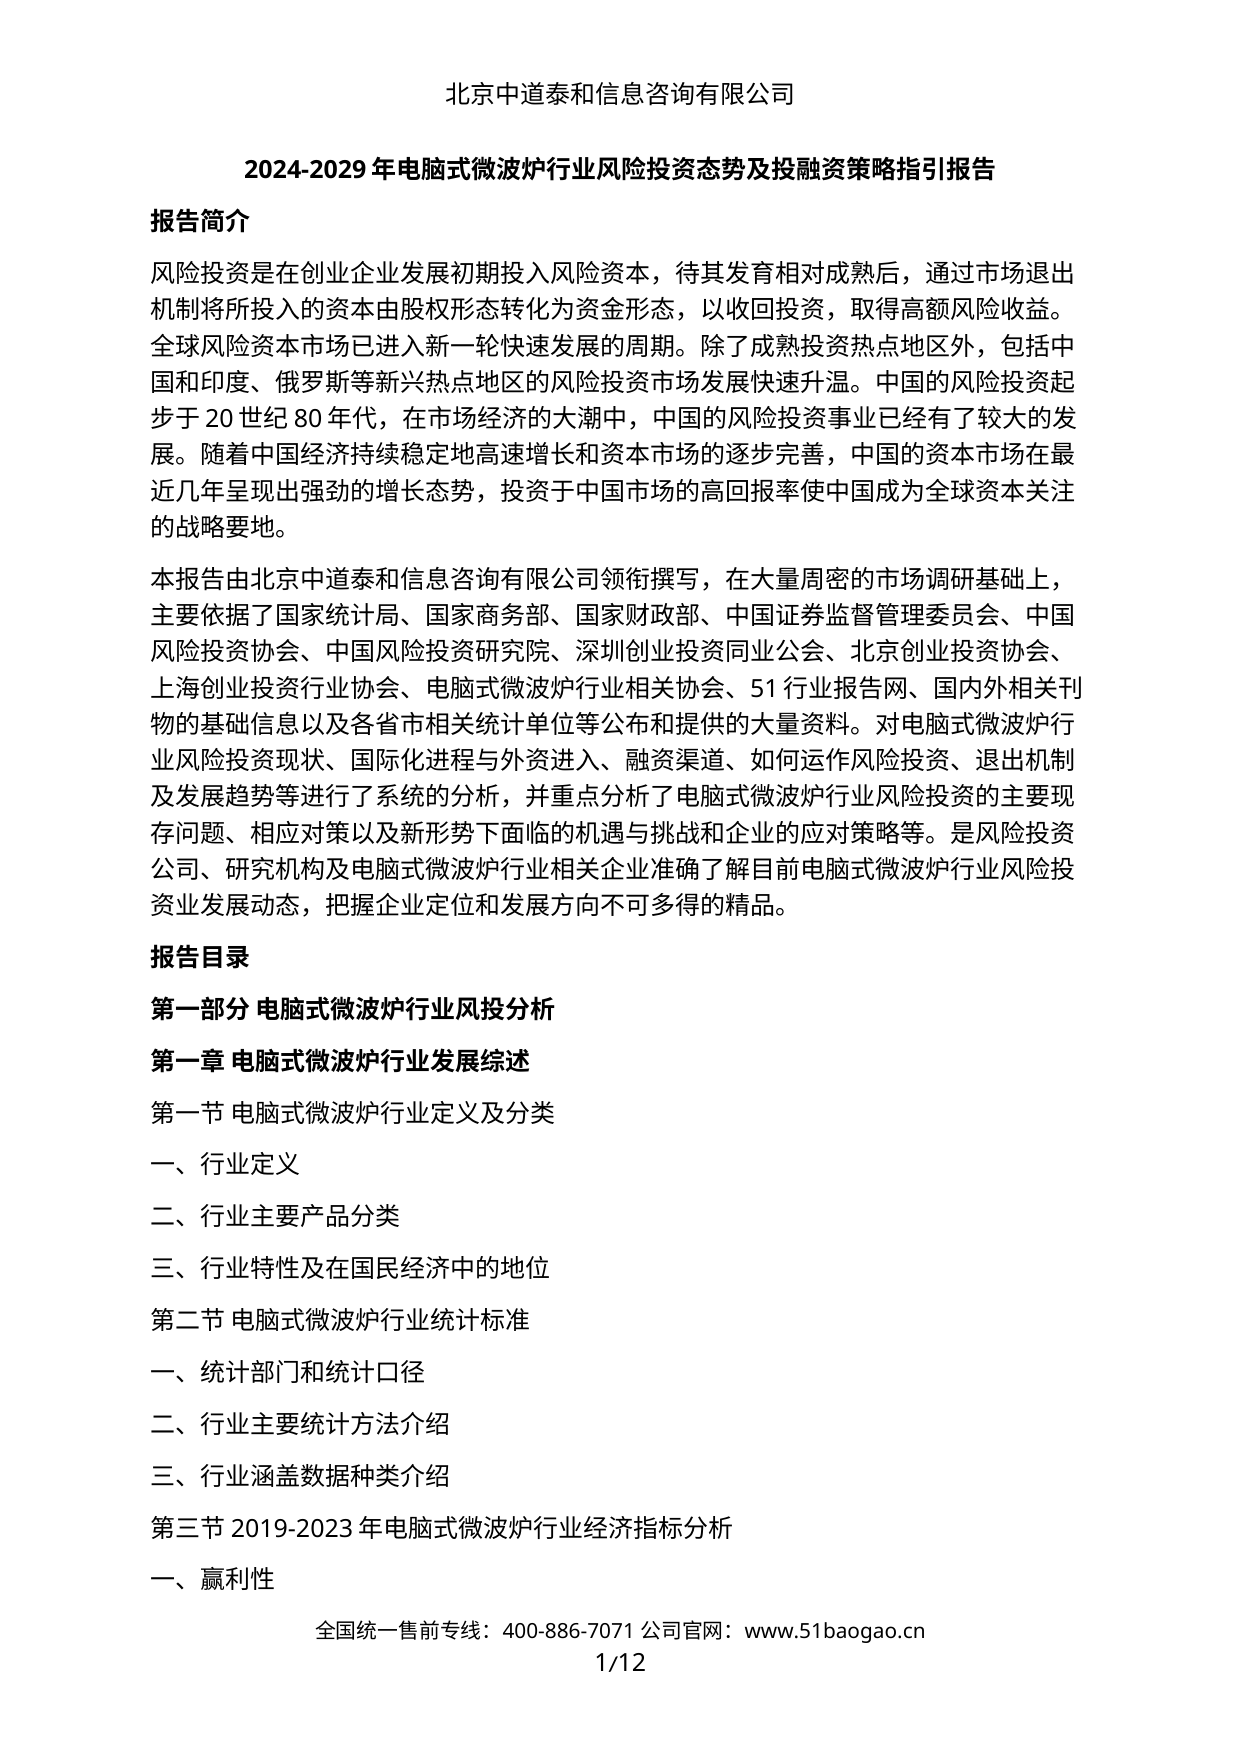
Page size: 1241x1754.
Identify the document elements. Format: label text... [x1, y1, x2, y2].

text 第二节 电脑式微波炉行业统计标准 [150, 1301, 1090, 1337]
text 三、行业涵盖数据种类介绍 [150, 1456, 1090, 1492]
text 2024-2029年电脑式微波炉行业风险投资态势及投融资策略指引报告 [150, 150, 1090, 186]
text 二、行业主要产品分类 [150, 1197, 1090, 1233]
text 第三节 2019-2023年电脑式微波炉行业经济指标分析 [150, 1508, 1090, 1544]
text 报告简介 [150, 202, 1090, 238]
text 二、行业主要统计方法介绍 [150, 1404, 1090, 1441]
text 本报告由北京中道泰和信息咨询有限公司领衔撰写，在大量周密的市场调研基础上，主要依据了国家统计局、国家商务部、国家财政部、中国证券监督管理委员会、中国风险投资协会、中国风险投资研究院、深圳创业投资同业公会、北京创业投资协会、上海创业投资行业协会、电脑式微波炉行业相关协会、51行业报告网、国内外相关刊物的基础信息以及各省市相关统计单位等公布和提供的大量资料。对电脑式微波炉行业风险投资现状、国际化进程与外资进入、融资渠道、如何运作风险投资、退出机制及发展趋势等进行了系统的分析，并重点分析了电脑式微波炉行业风险投资的主要现存问题、相应对策以及新形势下面临的机遇与挑战和企业的应对策略等。是风险投资公司、研究机构及电脑式微波炉行业相关企业准确了解目前电脑式微波炉行业风险投资业发展动态，把握企业定位和发展方向不可多得的精品。 [150, 559, 1090, 922]
text 一、赢利性 [150, 1560, 1090, 1596]
text 第一节 电脑式微波炉行业定义及分类 [150, 1093, 1090, 1129]
text 一、统计部门和统计口径 [150, 1352, 1090, 1389]
text 风险投资是在创业企业发展初期投入风险资本，待其发育相对成熟后，通过市场退出机制将所投入的资本由股权形态转化为资金形态，以收回投资，取得高额风险收益。全球风险资本市场已进入新一轮快速发展的周期。除了成熟投资热点地区外，包括中国和印度、俄罗斯等新兴热点地区的风险投资市场发展快速升温。中国的风险投资起步于20世纪80年代，在市场经济的大潮中，中国的风险投资事业已经有了较大的发展。随着中国经济持续稳定地高速增长和资本市场的逐步完善，中国的资本市场在最近几年呈现出强劲的增长态势，投资于中国市场的高回报率使中国成为全球资本关注的战略要地。 [150, 254, 1090, 544]
text 第一章 电脑式微波炉行业发展综述 [150, 1041, 1090, 1077]
text 三、行业特性及在国民经济中的地位 [150, 1249, 1090, 1285]
text 一、行业定义 [150, 1145, 1090, 1181]
text 第一部分 电脑式微波炉行业风投分析 [150, 989, 1090, 1026]
text 报告目录 [150, 937, 1090, 974]
